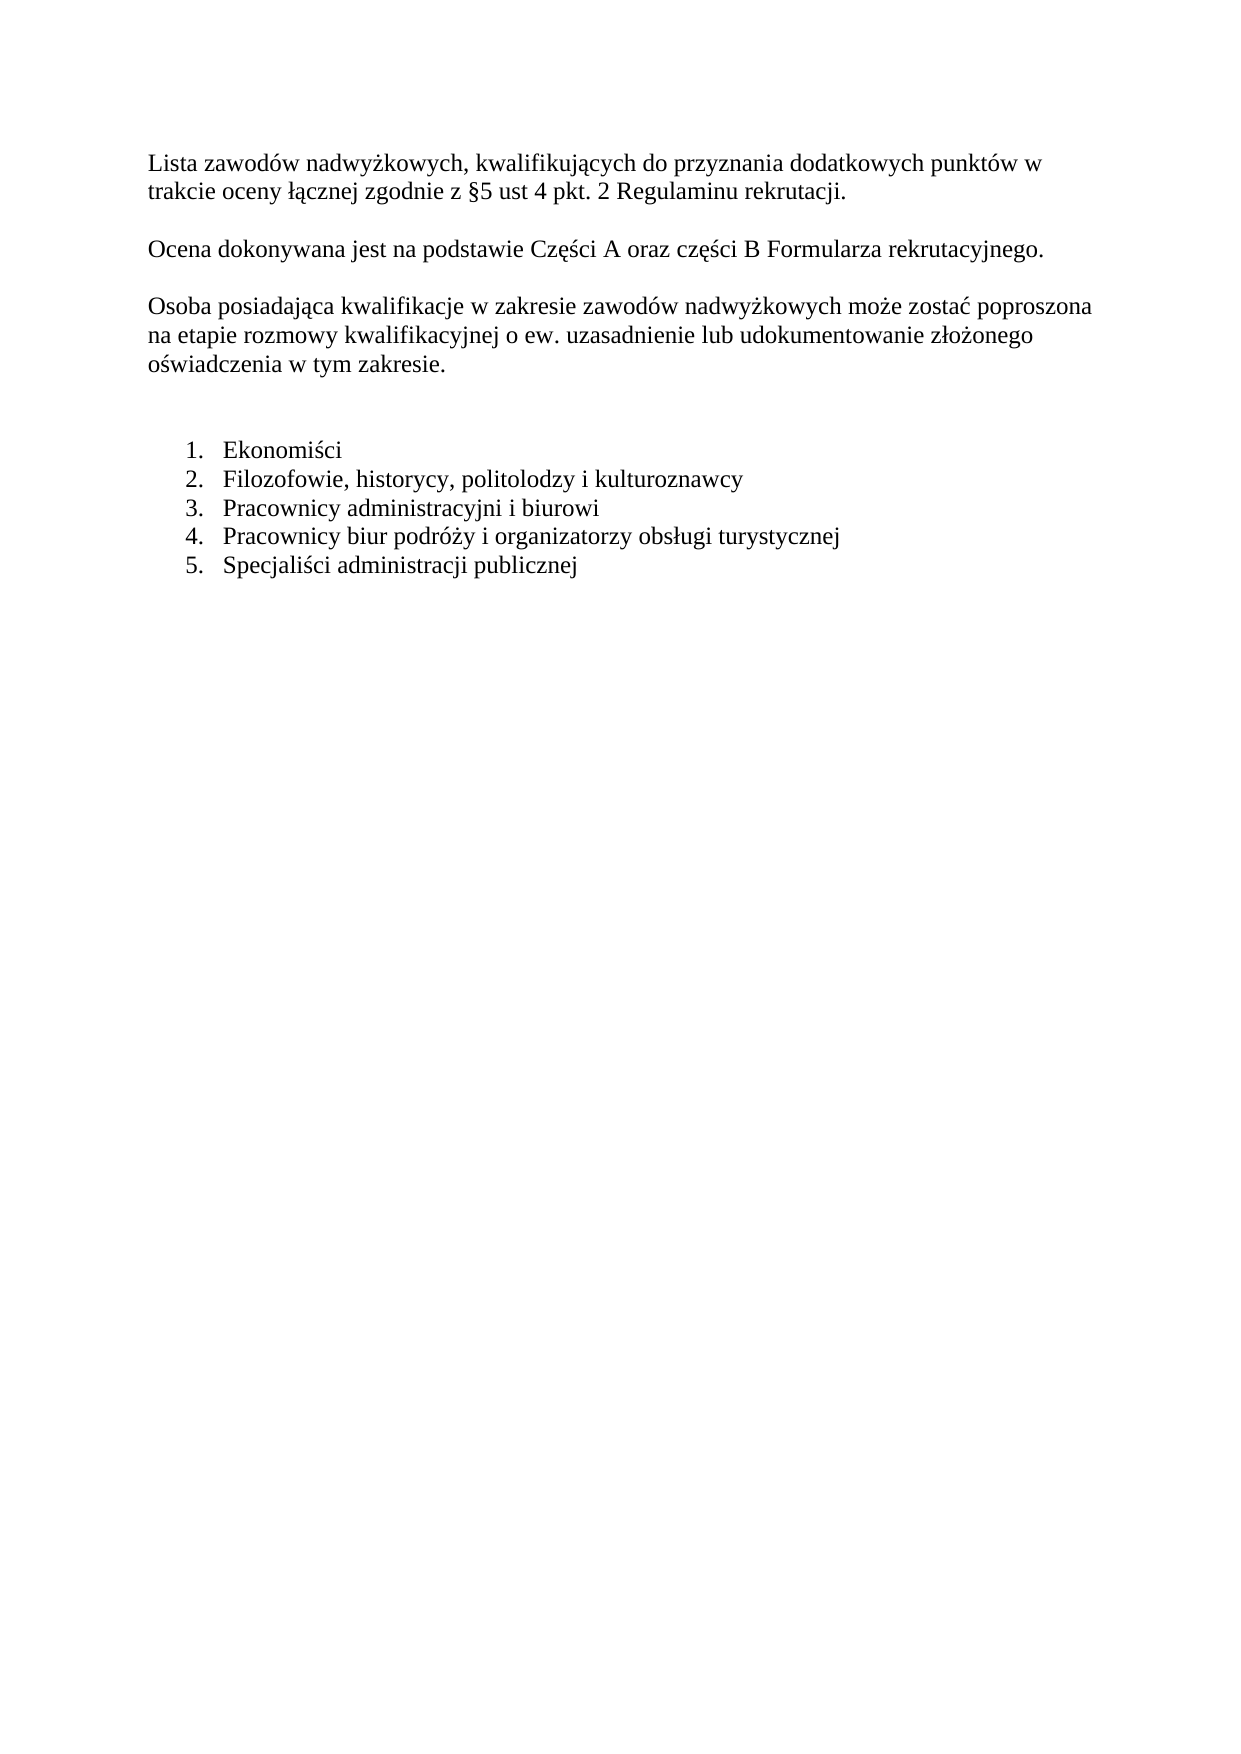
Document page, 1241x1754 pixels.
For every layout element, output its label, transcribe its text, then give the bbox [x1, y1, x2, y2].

text Lista zawodów nadwyżkowych, kwalifikujących do przyznania dodatkowych punktów w trakcie oceny łącznej zgodnie z §5 ust 4 pkt. 2 Regulaminu rekrutacji. [148, 148, 1093, 205]
list Ekonomiści [185, 435, 1093, 464]
list Filozofowie, historycy, politolodzy i kulturoznawcy [185, 464, 1093, 493]
list Specjaliści administracji publicznej [185, 550, 1093, 579]
text Ocena dokonywana jest na podstawie Części A oraz części B Formularza rekrutacyjnego. [148, 234, 1093, 263]
list Pracownicy biur podróży i organizatorzy obsługi turystycznej [185, 521, 1093, 550]
text Osoba posiadająca kwalifikacje w zakresie zawodów nadwyżkowych może zostać poproszona na etapie rozmowy kwalifikacyjnej o ew. uzasadnienie lub udokumentowanie złożonego oświadczenia w tym zakresie. [148, 291, 1093, 378]
list Pracownicy administracyjni i biurowi [185, 493, 1093, 521]
